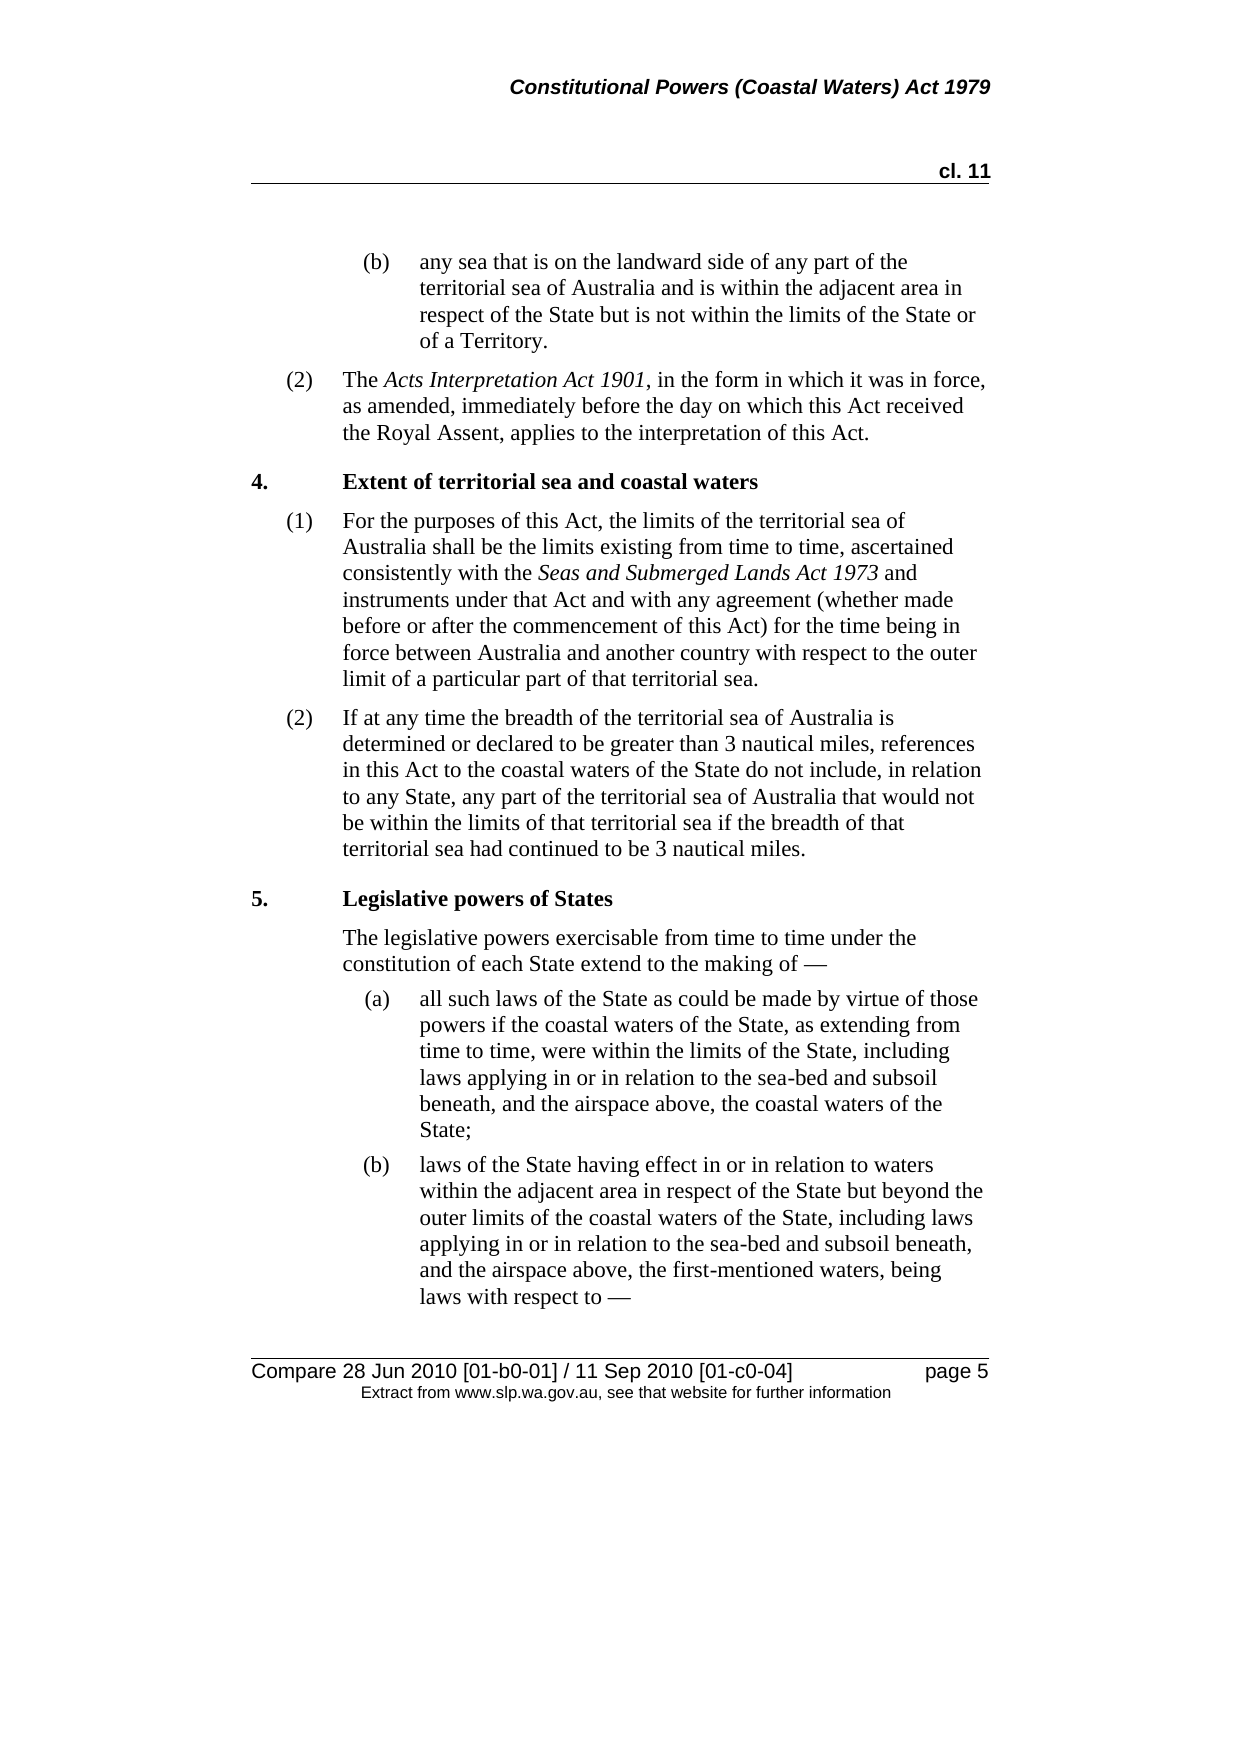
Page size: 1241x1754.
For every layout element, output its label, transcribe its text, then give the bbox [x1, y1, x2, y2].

text (b) any sea that is on the landward side of any part of the territorial sea of Australia and is within the adjacent area in respect of the State but is not within the limits of the State or of a Territory. [251, 248, 989, 353]
subtitle 4. Extent of territorial sea and coastal waters [251, 468, 989, 494]
text (b) laws of the State having effect in or in relation to waters within the adjacent area in respect of the State but beyond the outer limits of the coastal waters of the State, including laws applying in or in relation to the sea-bed and subsoil beneath, and the airspace above, the first-mentioned waters, being laws with respect to — [251, 1151, 989, 1309]
text (2) If at any time the breadth of the territorial sea of Australia is determined or declared to be greater than 3 nautical miles, references in this Act to the coastal waters of the State do not include, in relation to any State, any part of the territorial sea of Australia that would not be within the limits of that territorial sea if the breadth of that territorial sea had continued to be 3 nautical miles. [251, 704, 989, 862]
text (a) all such laws of the State as could be made by virtue of those powers if the coastal waters of the State, as extending from time to time, were within the limits of the State, including laws applying in or in relation to the sea-bed and subsoil beneath, and the airspace above, the coastal waters of the State; [251, 985, 989, 1143]
text The legislative powers exercisable from time to time under the constitution of each State extend to the making of — [251, 924, 989, 976]
text (2) The Acts Interpretation Act 1901, in the form in which it was in force, as amended, immediately before the day on which this Act received the Royal Assent, applies to the interpretation of this Act. [251, 366, 989, 445]
subtitle 5. Legislative powers of States [251, 885, 989, 911]
text (1) For the purposes of this Act, the limits of the territorial sea of Australia shall be the limits existing from time to time, ascertained consistently with the Seas and Submerged Lands Act 1973 and instruments under that Act and with any agreement (whether made before or after the commencement of this Act) for the time being in force between Australia and another country with respect to the outer limit of a particular part of that territorial sea. [251, 507, 989, 691]
